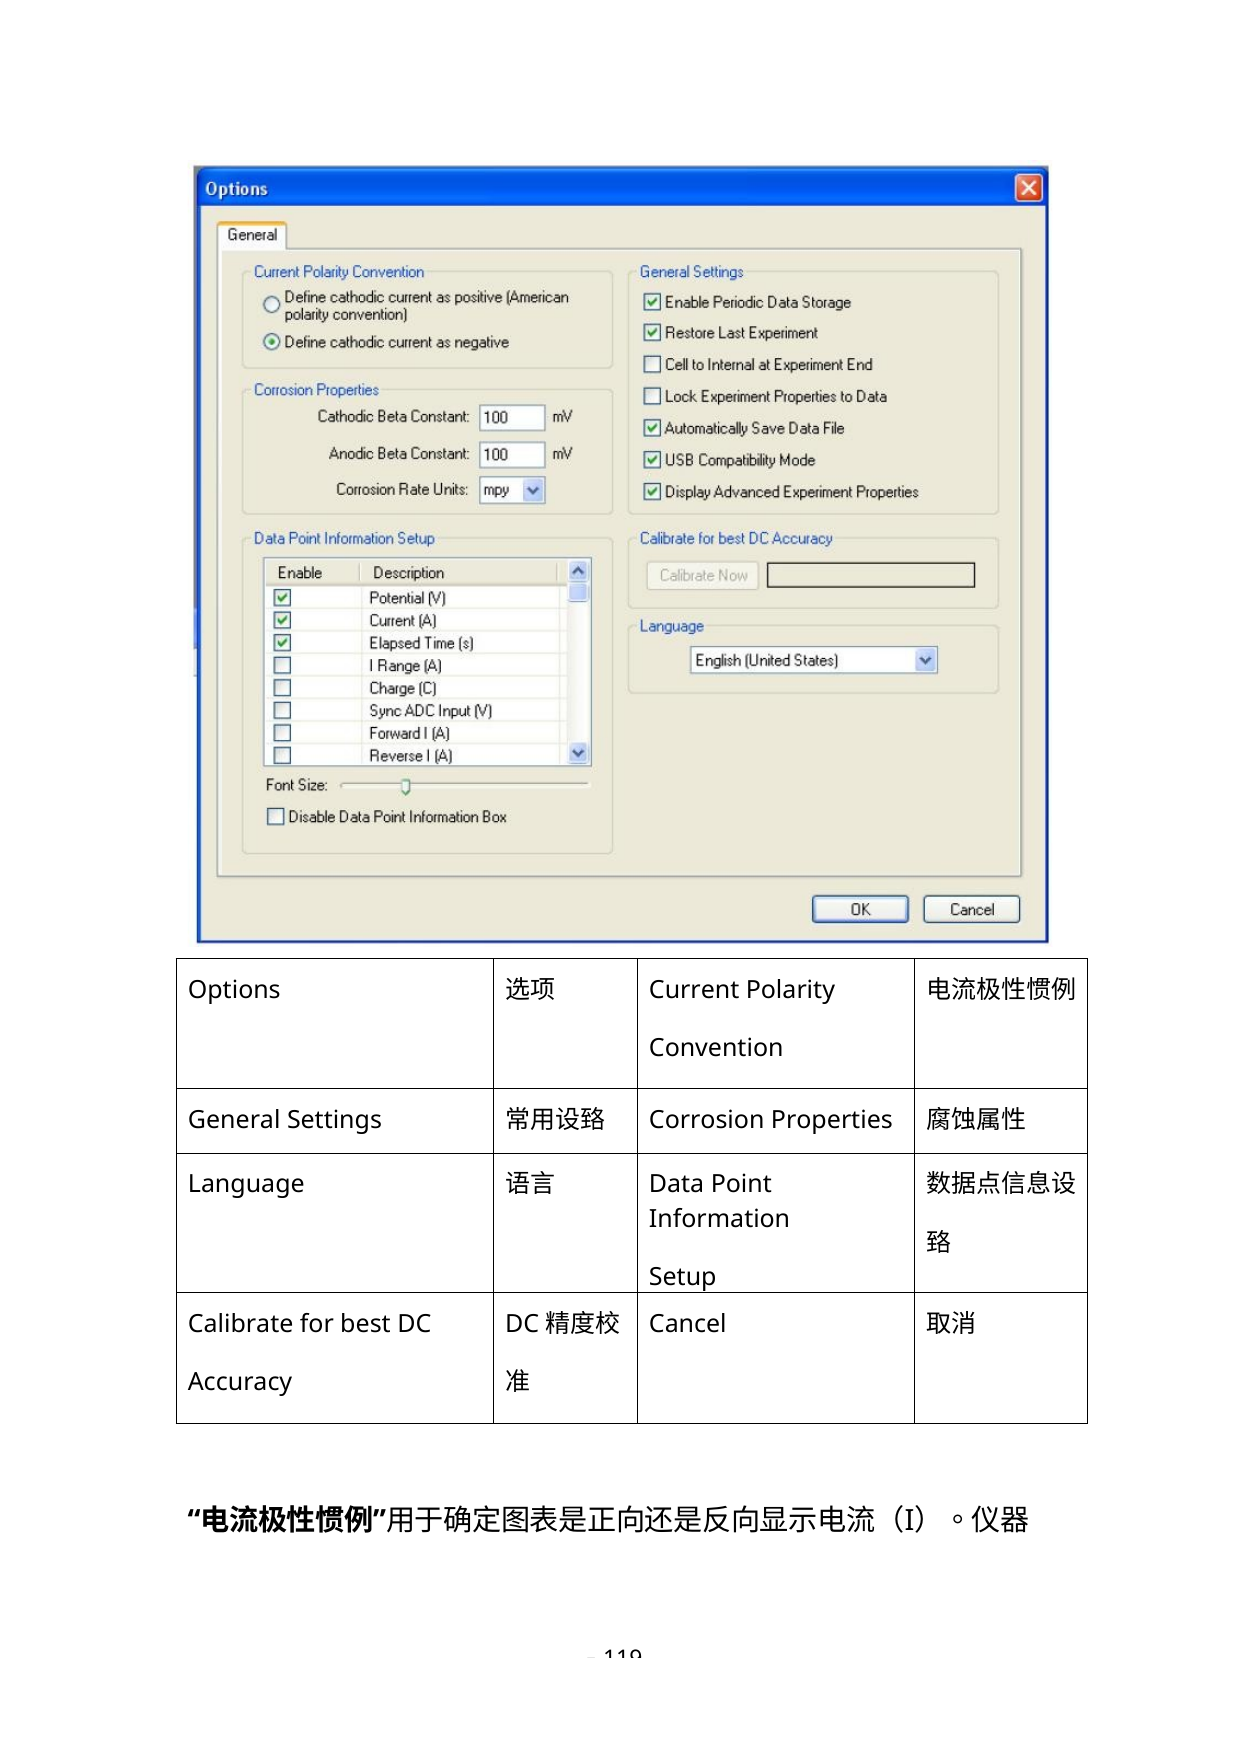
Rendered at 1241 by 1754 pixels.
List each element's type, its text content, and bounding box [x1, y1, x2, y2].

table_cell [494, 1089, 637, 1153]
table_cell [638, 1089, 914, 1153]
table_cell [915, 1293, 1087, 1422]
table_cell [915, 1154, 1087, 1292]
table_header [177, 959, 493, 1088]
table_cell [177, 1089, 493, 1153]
text “电流极性惯例”用于确定图表是正向还是反向显示电流（I）。仪器 [187, 1499, 1107, 1539]
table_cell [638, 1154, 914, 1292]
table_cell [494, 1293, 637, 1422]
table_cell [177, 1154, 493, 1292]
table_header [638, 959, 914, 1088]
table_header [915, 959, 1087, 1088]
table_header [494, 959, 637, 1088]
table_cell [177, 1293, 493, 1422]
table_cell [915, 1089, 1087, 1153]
picture [187, 160, 1053, 947]
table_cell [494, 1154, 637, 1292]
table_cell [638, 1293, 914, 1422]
